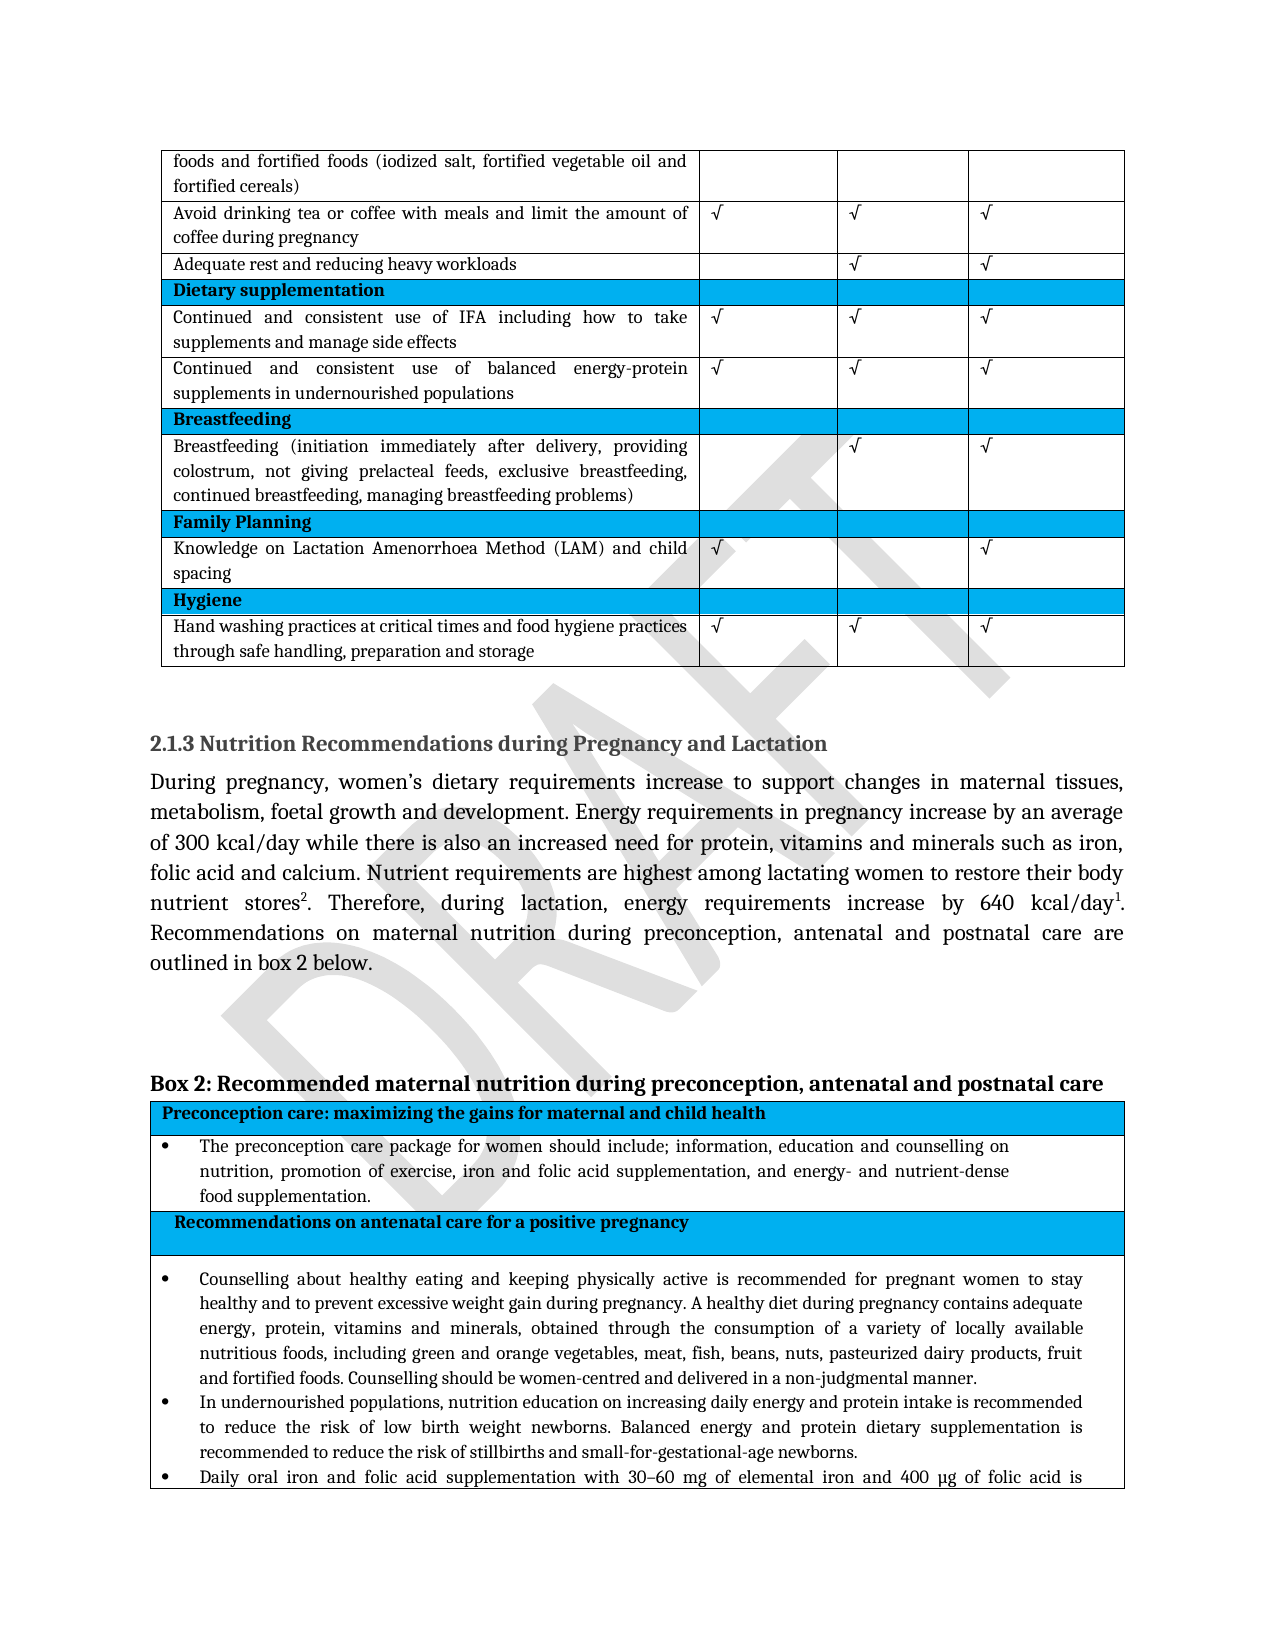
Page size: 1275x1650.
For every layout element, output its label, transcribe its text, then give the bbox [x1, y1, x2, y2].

text Box 2: Recommended maternal nutrition during preconception, antenatal and postnatal care [150, 1071, 1125, 1097]
table_cell [700, 254, 837, 279]
table_cell [969, 280, 1124, 305]
text 2.1.3 Nutrition Recommendations during Pregnancy and Lactation [150, 730, 1125, 757]
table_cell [162, 151, 699, 201]
table_cell Breastfeeding (initiation immediately after delivery, providing colostrum, not giving prelacteal feeds, exclusive breastfeeding, continued breastfeeding, managing breastfeeding problems) [162, 435, 699, 510]
table_cell The preconception care package for women should include; information, education and counselling on nutrition, promotion of exercise, iron and folic acid supplementation, and energy- and nutrient-dense food supplementation. [151, 1136, 1124, 1211]
table_cell Family Planning [162, 511, 699, 537]
table_cell Recommendations on antenatal care for a positive pregnancy [151, 1212, 1124, 1255]
table_cell Continued and consistent use of IFA including how to take supplements and manage side effects [162, 306, 699, 357]
table_cell Breastfeeding [162, 409, 699, 434]
table_cell √ [700, 616, 837, 666]
table_cell √ [700, 151, 837, 201]
table_cell [700, 409, 837, 434]
table_cell [969, 409, 1124, 434]
table_cell [700, 511, 837, 537]
table_cell Dietary supplementation [162, 280, 699, 305]
table_cell [838, 280, 968, 305]
table_cell √ [969, 538, 1124, 588]
table_cell √ [838, 254, 968, 279]
table_cell Hygiene [162, 589, 699, 614]
table_cell √ [969, 151, 1124, 201]
table_header Preconception care: maximizing the gains for maternal and child health [151, 1102, 1124, 1135]
table_cell Knowledge on Lactation Amenorrhoea Method (LAM) and child spacing [162, 538, 699, 588]
table_cell √ [700, 306, 837, 357]
table_cell Adequate rest and reducing heavy workloads [162, 254, 699, 279]
table_cell √ [838, 151, 968, 201]
table_cell √ [838, 435, 968, 510]
table_cell Hand washing practices at critical times and food hygiene practices through safe handling, preparation and storage [162, 616, 699, 666]
table_cell [838, 538, 968, 588]
table_cell [838, 511, 968, 537]
table_cell √ [969, 202, 1124, 252]
table_cell √ [969, 254, 1124, 279]
text During pregnancy, women’s dietary requirements increase to support changes in maternal tissues, metabolism, foetal growth and development. Energy requirements in pregnancy increase by an average of 300 kcal/day while there is also an increased need for protein, vitamins and minerals such as iron, folic acid and calcium. Nutrient requirements are highest among lactating women to restore their body nutrient stores2. Therefore, during lactation, energy requirements increase by 640 kcal/day1. Recommendations on maternal nutrition during preconception, antenatal and postnatal care are outlined in box 2 below. [150, 769, 1125, 977]
table_cell √ [838, 306, 968, 357]
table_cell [151, 1256, 1124, 1488]
table_cell [838, 409, 968, 434]
table_cell [969, 511, 1124, 537]
table_cell √ [838, 616, 968, 666]
table_cell [838, 589, 968, 614]
table_cell [700, 589, 837, 614]
table_cell √ [700, 538, 837, 588]
table_cell Avoid drinking tea or coffee with meals and limit the amount of coffee during pregnancy [162, 202, 699, 252]
table_cell √ [969, 435, 1124, 510]
table_cell √ [969, 616, 1124, 666]
table_cell √ [838, 202, 968, 252]
table_cell Continued and consistent use of balanced energy-protein supplements in undernourished populations [162, 358, 699, 408]
table_cell [700, 435, 837, 510]
table_cell √ [969, 306, 1124, 357]
table_cell √ [700, 202, 837, 252]
table_cell [700, 280, 837, 305]
table_cell √ [969, 358, 1124, 408]
table_cell √ [838, 358, 968, 408]
table_cell [969, 589, 1124, 614]
table_cell √ [700, 358, 837, 408]
